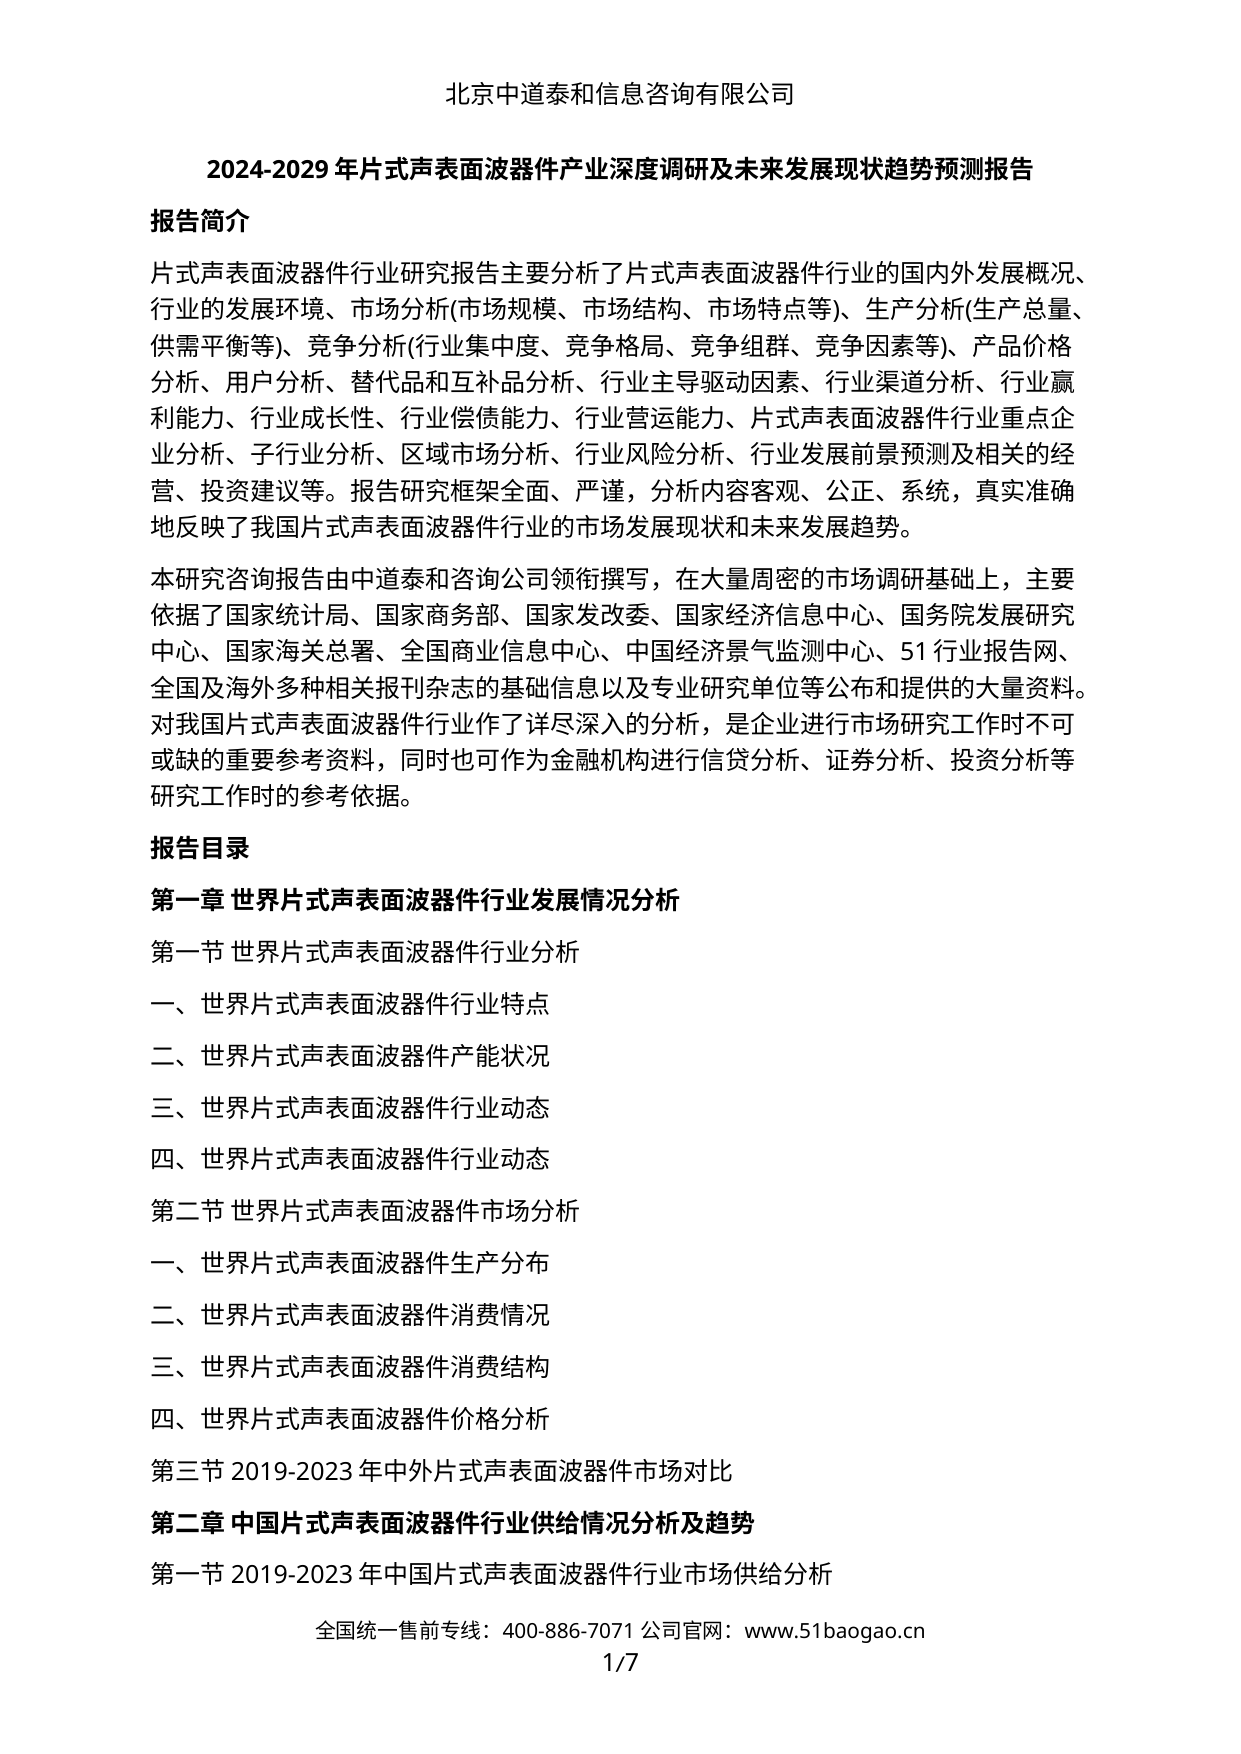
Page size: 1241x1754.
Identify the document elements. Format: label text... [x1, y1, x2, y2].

text 第二节 世界片式声表面波器件市场分析 [150, 1192, 1090, 1228]
text 三、世界片式声表面波器件行业动态 [150, 1088, 1090, 1124]
text 二、世界片式声表面波器件产能状况 [150, 1036, 1090, 1072]
text 第一节 2019-2023年中国片式声表面波器件行业市场供给分析 [150, 1555, 1090, 1591]
text 四、世界片式声表面波器件行业动态 [150, 1140, 1090, 1176]
text 四、世界片式声表面波器件价格分析 [150, 1399, 1090, 1436]
text 片式声表面波器件行业研究报告主要分析了片式声表面波器件行业的国内外发展概况、行业的发展环境、市场分析(市场规模、市场结构、市场特点等)、生产分析(生产总量、供需平衡等)、竞争分析(行业集中度、竞争格局、竞争组群、竞争因素等)、产品价格分析、用户分析、替代品和互补品分析、行业主导驱动因素、行业渠道分析、行业赢利能力、行业成长性、行业偿债能力、行业营运能力、片式声表面波器件行业重点企业分析、子行业分析、区域市场分析、行业风险分析、行业发展前景预测及相关的经营、投资建议等。报告研究框架全面、严谨，分析内容客观、公正、系统，真实准确地反映了我国片式声表面波器件行业的市场发展现状和未来发展趋势。 [150, 254, 1090, 544]
text 报告简介 [150, 202, 1090, 238]
text 第二章 中国片式声表面波器件行业供给情况分析及趋势 [150, 1503, 1090, 1539]
text 第一章 世界片式声表面波器件行业发展情况分析 [150, 881, 1090, 917]
text 本研究咨询报告由中道泰和咨询公司领衔撰写，在大量周密的市场调研基础上，主要依据了国家统计局、国家商务部、国家发改委、国家经济信息中心、国务院发展研究中心、国家海关总署、全国商业信息中心、中国经济景气监测中心、51行业报告网、全国及海外多种相关报刊杂志的基础信息以及专业研究单位等公布和提供的大量资料。对我国片式声表面波器件行业作了详尽深入的分析，是企业进行市场研究工作时不可或缺的重要参考资料，同时也可作为金融机构进行信贷分析、证券分析、投资分析等研究工作时的参考依据。 [150, 559, 1090, 813]
text 三、世界片式声表面波器件消费结构 [150, 1347, 1090, 1384]
text 2024-2029年片式声表面波器件产业深度调研及未来发展现状趋势预测报告 [150, 150, 1090, 186]
text 一、世界片式声表面波器件生产分布 [150, 1244, 1090, 1280]
text 二、世界片式声表面波器件消费情况 [150, 1296, 1090, 1332]
text 一、世界片式声表面波器件行业特点 [150, 984, 1090, 1021]
text 第一节 世界片式声表面波器件行业分析 [150, 932, 1090, 969]
text 报告目录 [150, 829, 1090, 865]
text 第三节 2019-2023年中外片式声表面波器件市场对比 [150, 1451, 1090, 1487]
